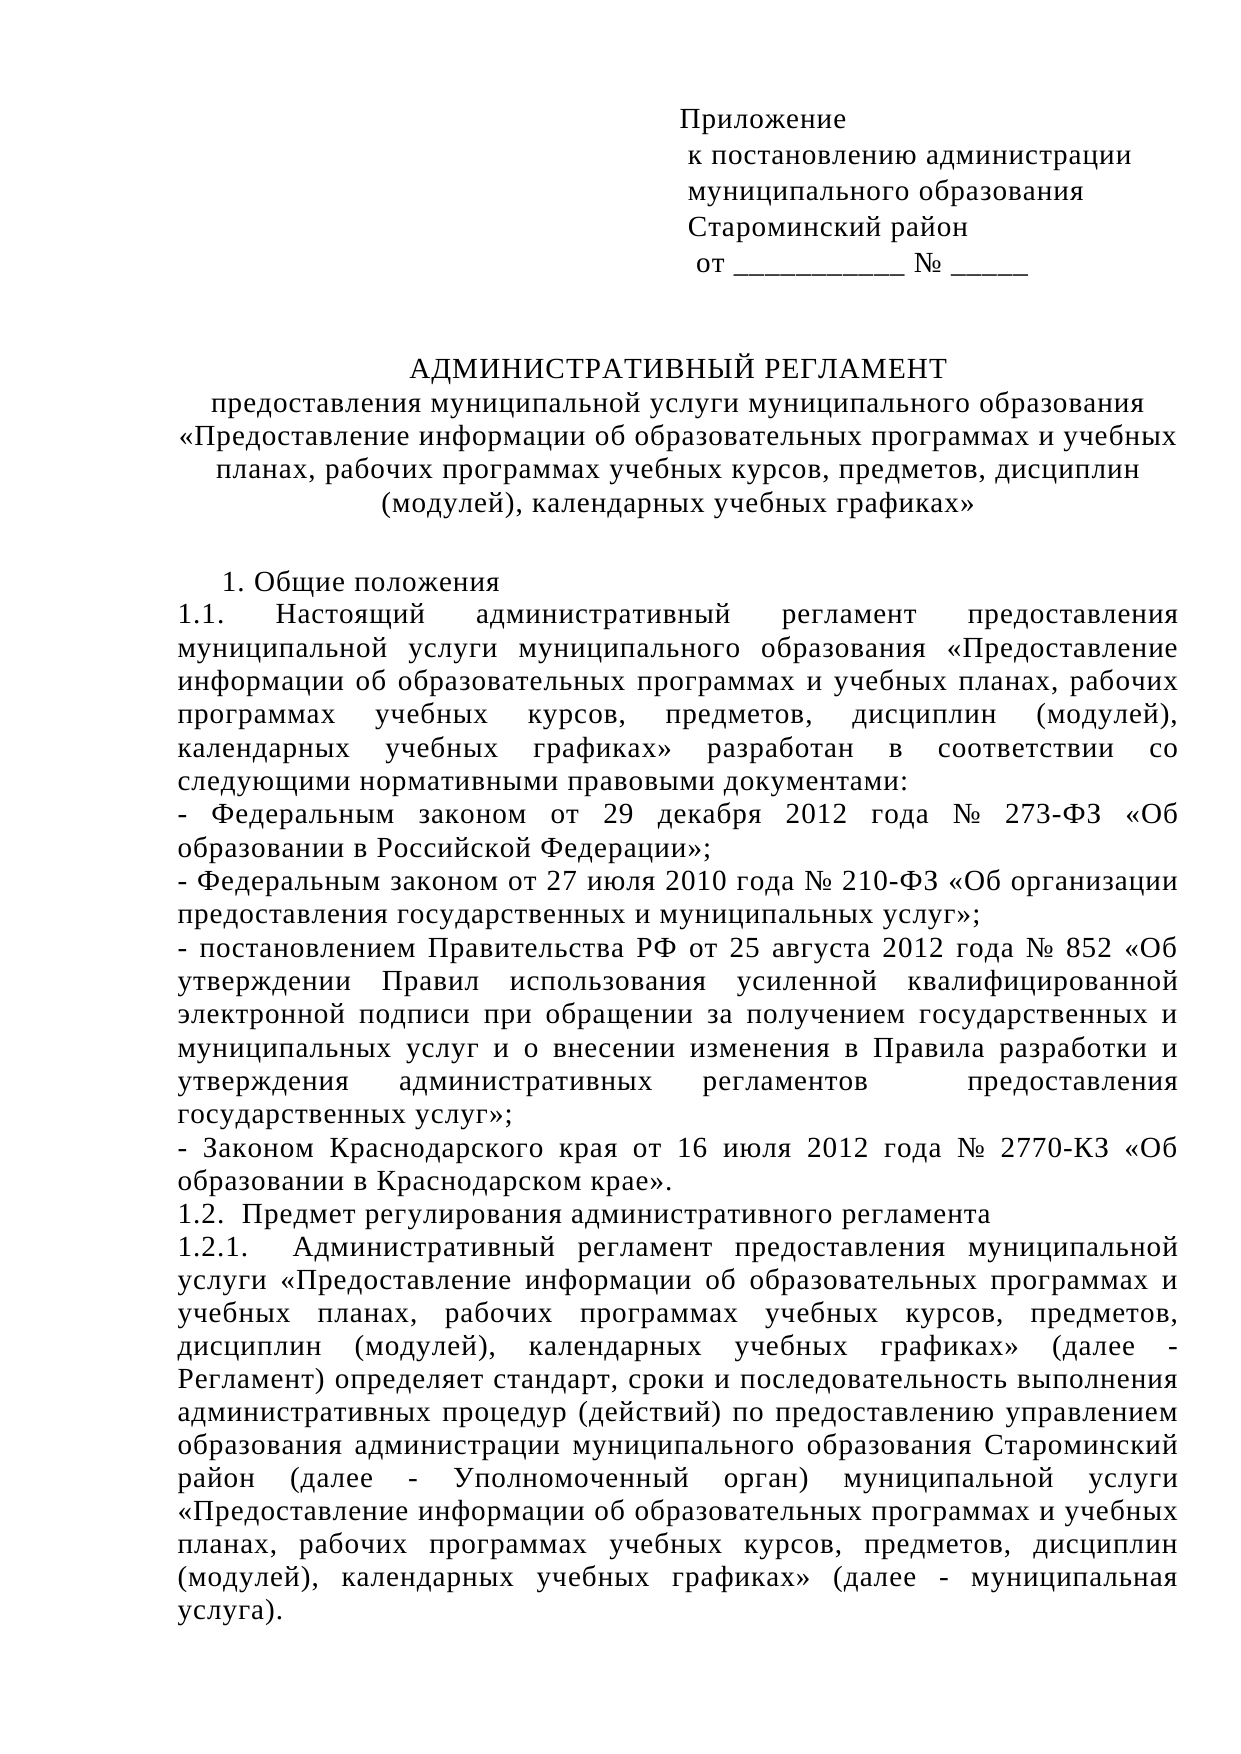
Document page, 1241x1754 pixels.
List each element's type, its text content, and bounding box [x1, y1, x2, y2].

text 1.2.1. Административный регламент предоставления муниципальной услуги «Предоставление информации об образовательных программах и учебных планах, рабочих программах учебных курсов, предметов, дисциплин (модулей), календарных учебных графиках» (далее - Регламент) определяет стандарт, сроки и последовательность выполнения административных процедур (действий) по предоставлению управлением образования администрации муниципального образования Староминский район (далее - Уполномоченный орган) муниципальной услуги «Предоставление информации об образовательных программах и учебных планах, рабочих программах учебных курсов, предметов, дисциплин (модулей), календарных учебных графиках» (далее - муниципальная услуга). [177, 1230, 1179, 1626]
text АДМИНИСТРАТИВНЫЙ РЕГЛАМЕНТ [177, 352, 1179, 386]
text предоставления муниципальной услуги муниципального образования [177, 386, 1179, 419]
text Староминский район [177, 208, 1163, 244]
text - постановлением Правительства РФ от 25 августа 2012 года № 852 «Об утверждении Правил использования усиленной квалифицированной электронной подписи при обращении за получением государственных и муниципальных услуг и о внесении изменения в Правила разработки и утверждения административных регламентов предоставления государственных услуг»; [177, 930, 1179, 1130]
text «Предоставление информации об образовательных программах и учебных планах, рабочих программах учебных курсов, предметов, дисциплин (модулей), календарных учебных графиках» [177, 419, 1179, 519]
text 1.2. Предмет регулирования административного регламента [177, 1197, 1181, 1230]
text 1. Общие положения [177, 571, 1179, 597]
text Приложение [177, 100, 1163, 136]
text 1.1. Настоящий административный регламент предоставления муниципальной услуги муниципального образования «Предоставление информации об образовательных программах и учебных планах, рабочих программах учебных курсов, предметов, дисциплин (модулей), календарных учебных графиках» разработан в соответствии со следующими нормативными правовыми документами: [177, 597, 1179, 797]
text - Законом Краснодарского края от 16 июля 2012 года № 2770-КЗ «Об образовании в Краснодарском крае». [177, 1130, 1179, 1197]
text - Федеральным законом от 29 декабря 2012 года № 273-ФЗ «Об образовании в Российской Федерации»; [177, 797, 1179, 864]
text муниципального образования [177, 172, 1163, 208]
text - Федеральным законом от 27 июля 2010 года № 210-ФЗ «Об организации предоставления государственных и муниципальных услуг»; [177, 864, 1179, 930]
text к постановлению администрации [177, 136, 1163, 172]
text от ___________ № _____ [177, 244, 1163, 280]
